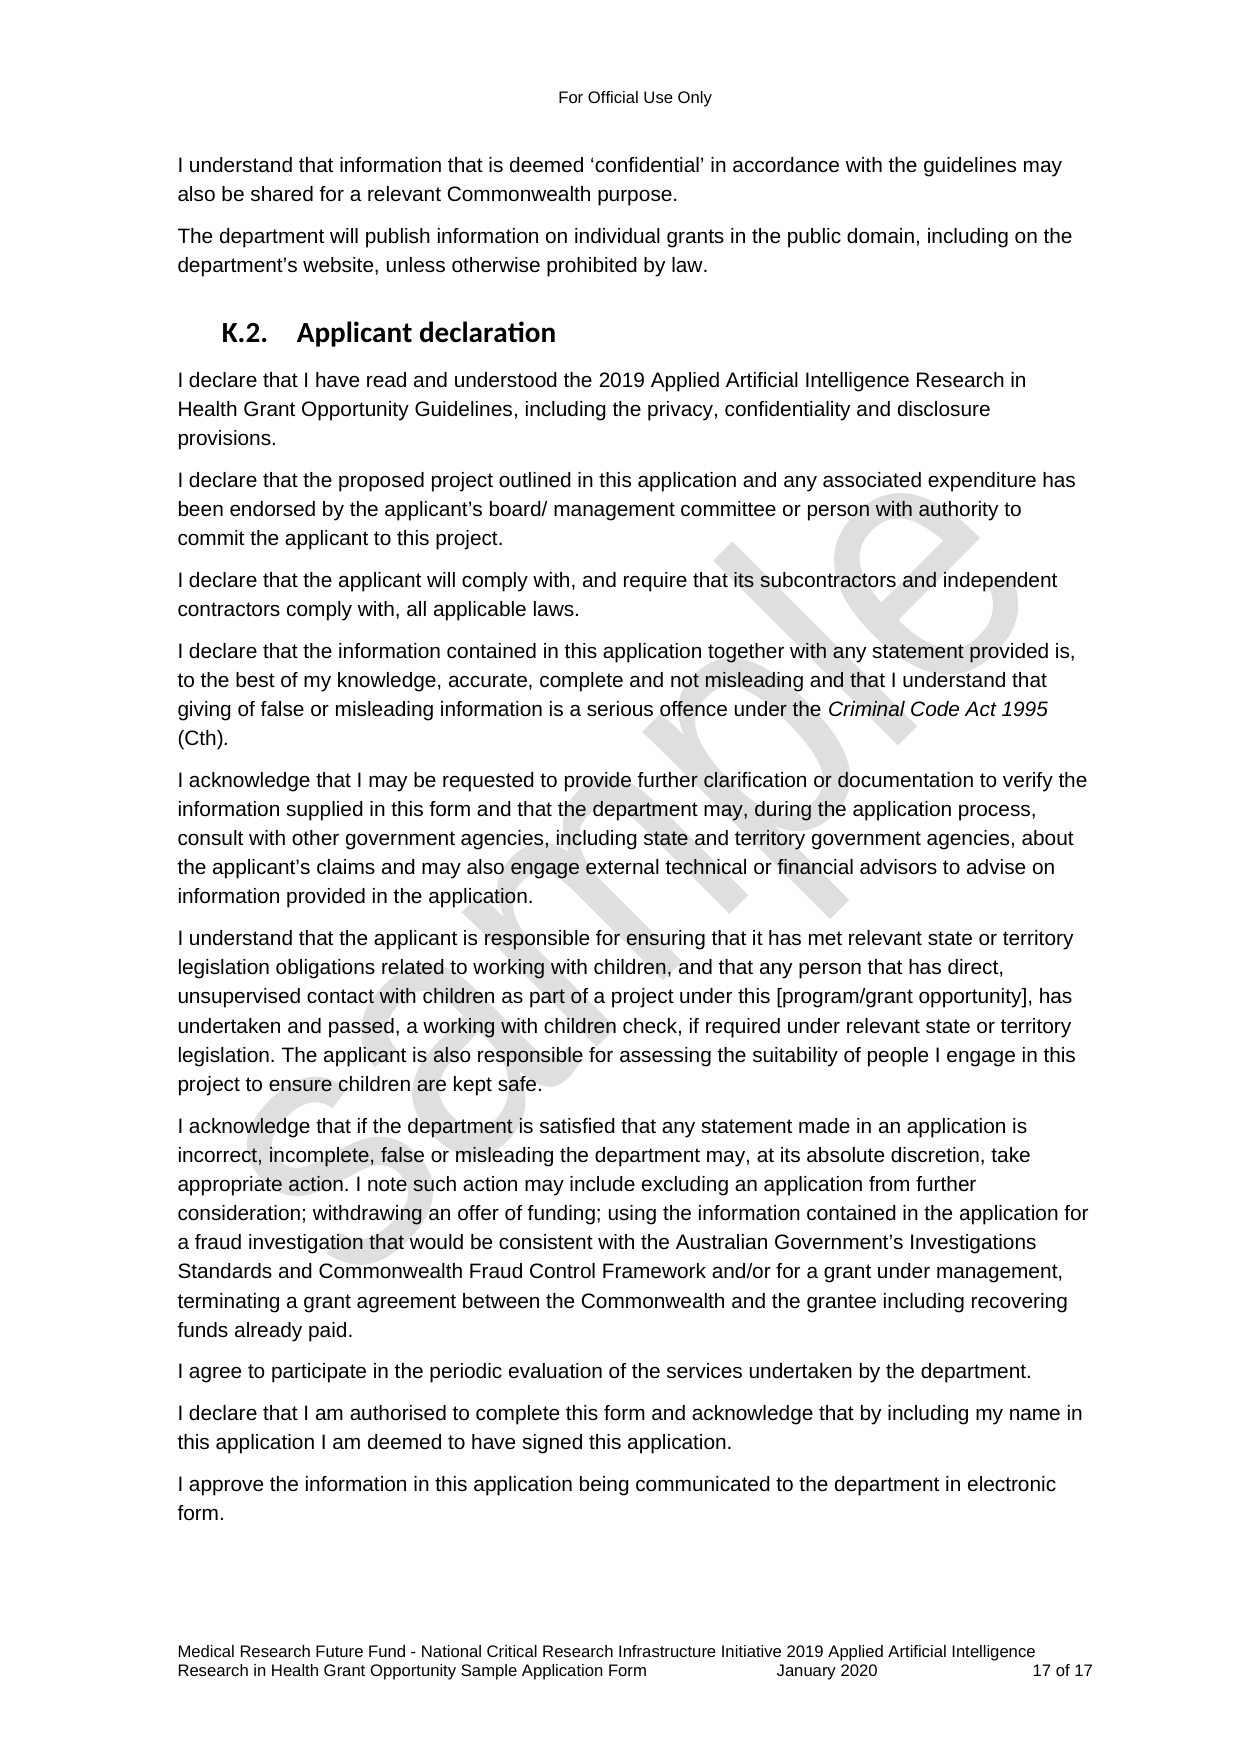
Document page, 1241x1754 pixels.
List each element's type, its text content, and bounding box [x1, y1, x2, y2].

text I acknowledge that I may be requested to provide further clarification or documentation to verify the information supplied in this form and that the department may, during the application process, consult with other government agencies, including state and territory government agencies, about the applicant’s claims and may also engage external technical or financial advisors to advise on information provided in the application. [177, 762, 1092, 908]
list I understand that information that is deemed ‘confidential’ in accordance with the guidelines may also be shared for a relevant Commonwealth purpose. [177, 148, 1092, 206]
text I approve the information in this application being communicated to the department in electronic form. [177, 1467, 1092, 1525]
text The department will publish information on individual grants in the public domain, including on the department’s website, unless otherwise prohibited by law. [177, 218, 1092, 277]
text I declare that the information contained in this application together with any statement provided is, to the best of my knowledge, accurate, complete and not misleading and that I understand that giving of false or misleading information is a serious offence under the Criminal Code Act 1995 (Cth). [177, 633, 1092, 750]
text I acknowledge that if the department is satisfied that any statement made in an application is incorrect, incomplete, false or misleading the department may, at its absolute discretion, take appropriate action. I note such action may include excluding an application from further consideration; withdrawing an offer of funding; using the information contained in the application for a fraud investigation that would be consistent with the Australian Government’s Investigations Standards and Commonwealth Fraud Control Framework and/or for a grant under management, terminating a grant agreement between the Commonwealth and the grantee including recovering funds already paid. [177, 1108, 1092, 1342]
text I agree to participate in the periodic evaluation of the services undertaken by the department. [177, 1354, 1092, 1383]
text I declare that the applicant will comply with, and require that its subcontractors and independent contractors comply with, all applicable laws. [177, 562, 1092, 621]
text I declare that I have read and understood the 2019 Applied Artificial Intelligence Research in Health Grant Opportunity Guidelines, including the privacy, confidentiality and disclosure provisions. [177, 362, 1092, 450]
text I declare that I am authorised to complete this form and acknowledge that by including my name in this application I am deemed to have signed this application. [177, 1396, 1092, 1454]
subtitle Applicant declaration [222, 314, 1092, 350]
text I understand that the applicant is responsible for ensuring that it has met relevant state or territory legislation obligations related to working with children, and that any person that has direct, unsupervised contact with children as part of a project under this [program/grant opportunity], has undertaken and passed, a working with children check, if required under relevant state or territory legislation. The applicant is also responsible for assessing the suitability of people I engage in this project to ensure children are kept safe. [177, 921, 1092, 1096]
text I declare that the proposed project outlined in this application and any associated expenditure has been endorsed by the applicant’s board/ management committee or person with authority to commit the applicant to this project. [177, 462, 1092, 550]
